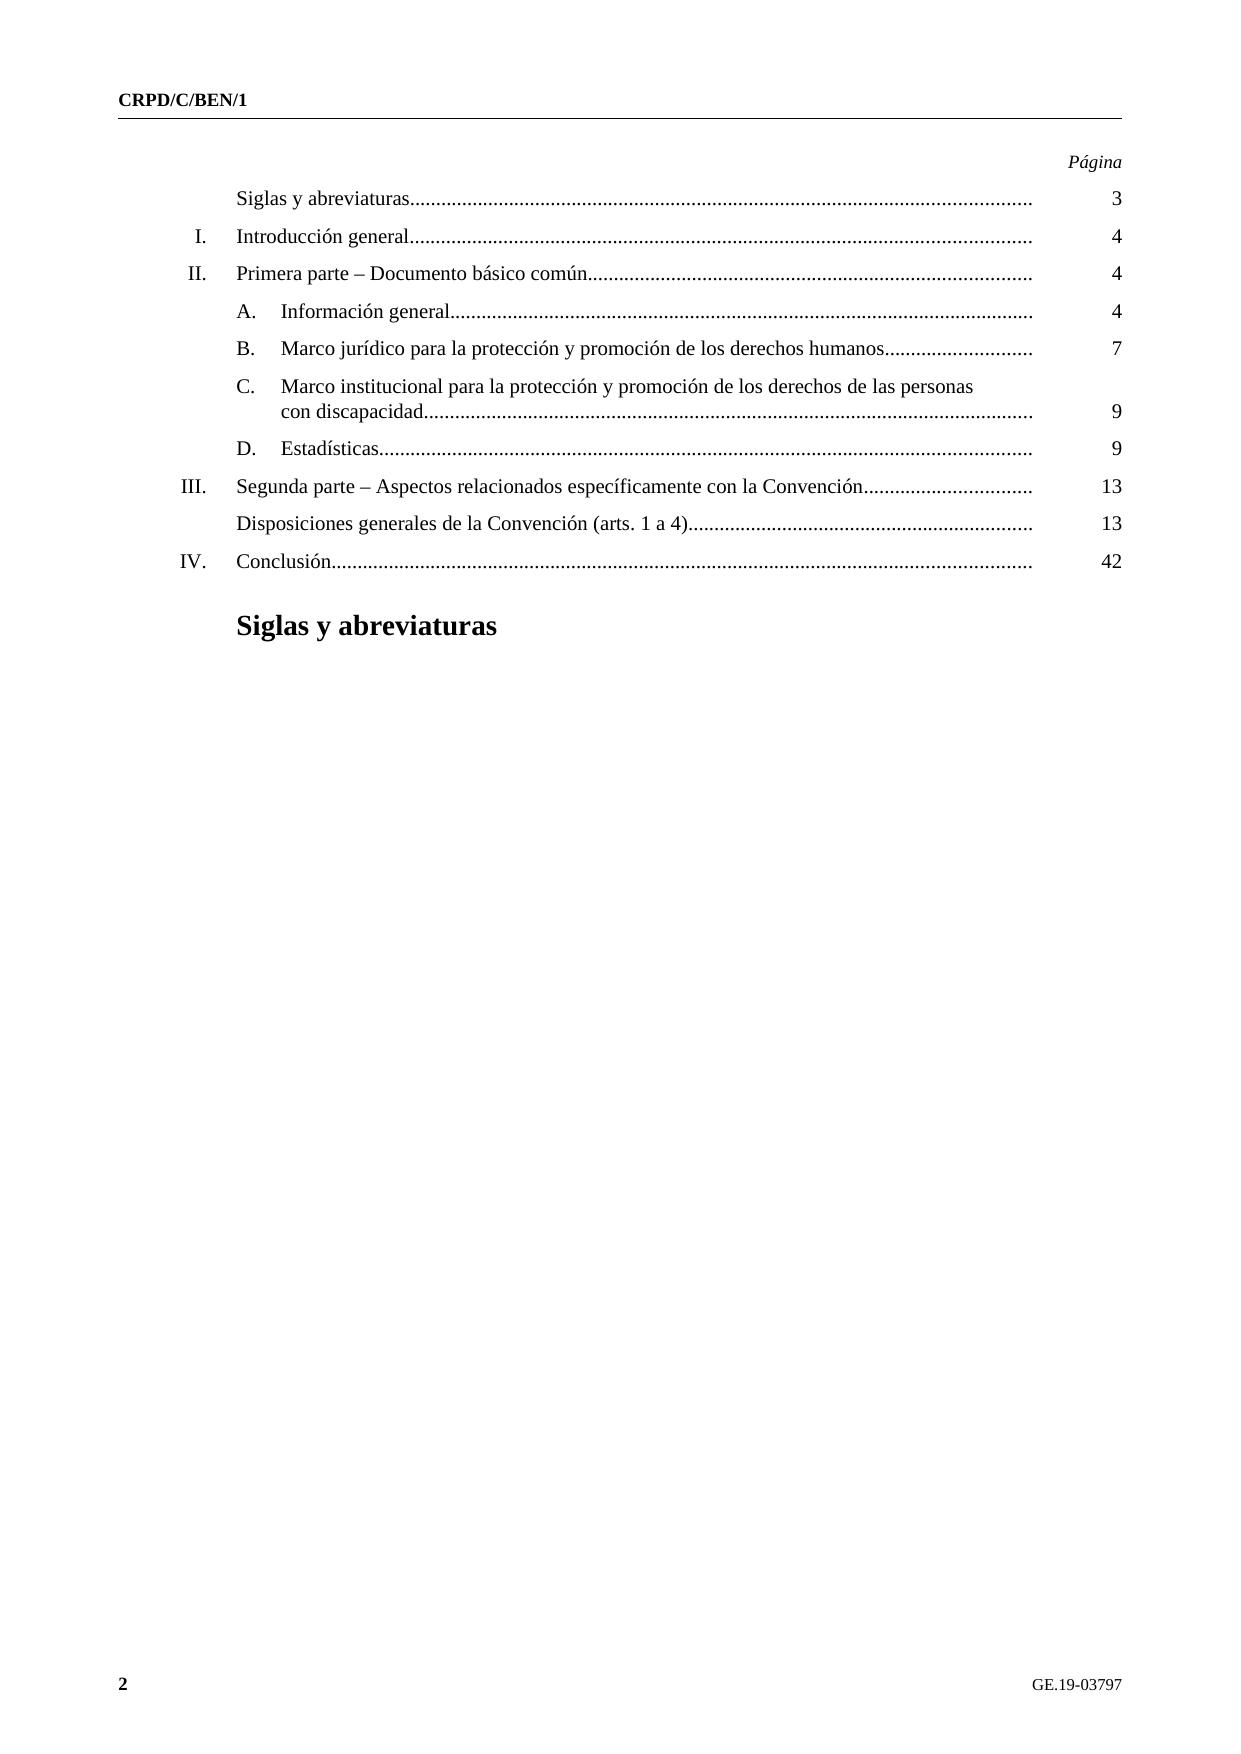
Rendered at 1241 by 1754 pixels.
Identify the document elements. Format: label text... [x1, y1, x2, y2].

text D. Estadísticas 9 [118, 435, 1122, 460]
text IV. Conclusión 42 [118, 548, 1122, 573]
text C. Marco institucional para la protección y promoción de los derechos de las personas con discapacidad 9 [118, 373, 1122, 423]
text Página [148, 148, 1122, 173]
text Siglas y abreviaturas 3 [118, 185, 1122, 210]
text B. Marco jurídico para la protección y promoción de los derechos humanos 7 [118, 335, 1122, 360]
text III. Segunda parte – Aspectos relacionados específicamente con la Convención 13 [118, 473, 1122, 498]
text Siglas y abreviaturas [118, 610, 1004, 641]
text Disposiciones generales de la Convención (arts. 1 a 4) 13 [118, 510, 1122, 535]
text A. Información general 4 [118, 298, 1122, 323]
text II. Primera parte – Documento básico común 4 [118, 260, 1122, 285]
text I. Introducción general 4 [118, 223, 1122, 248]
